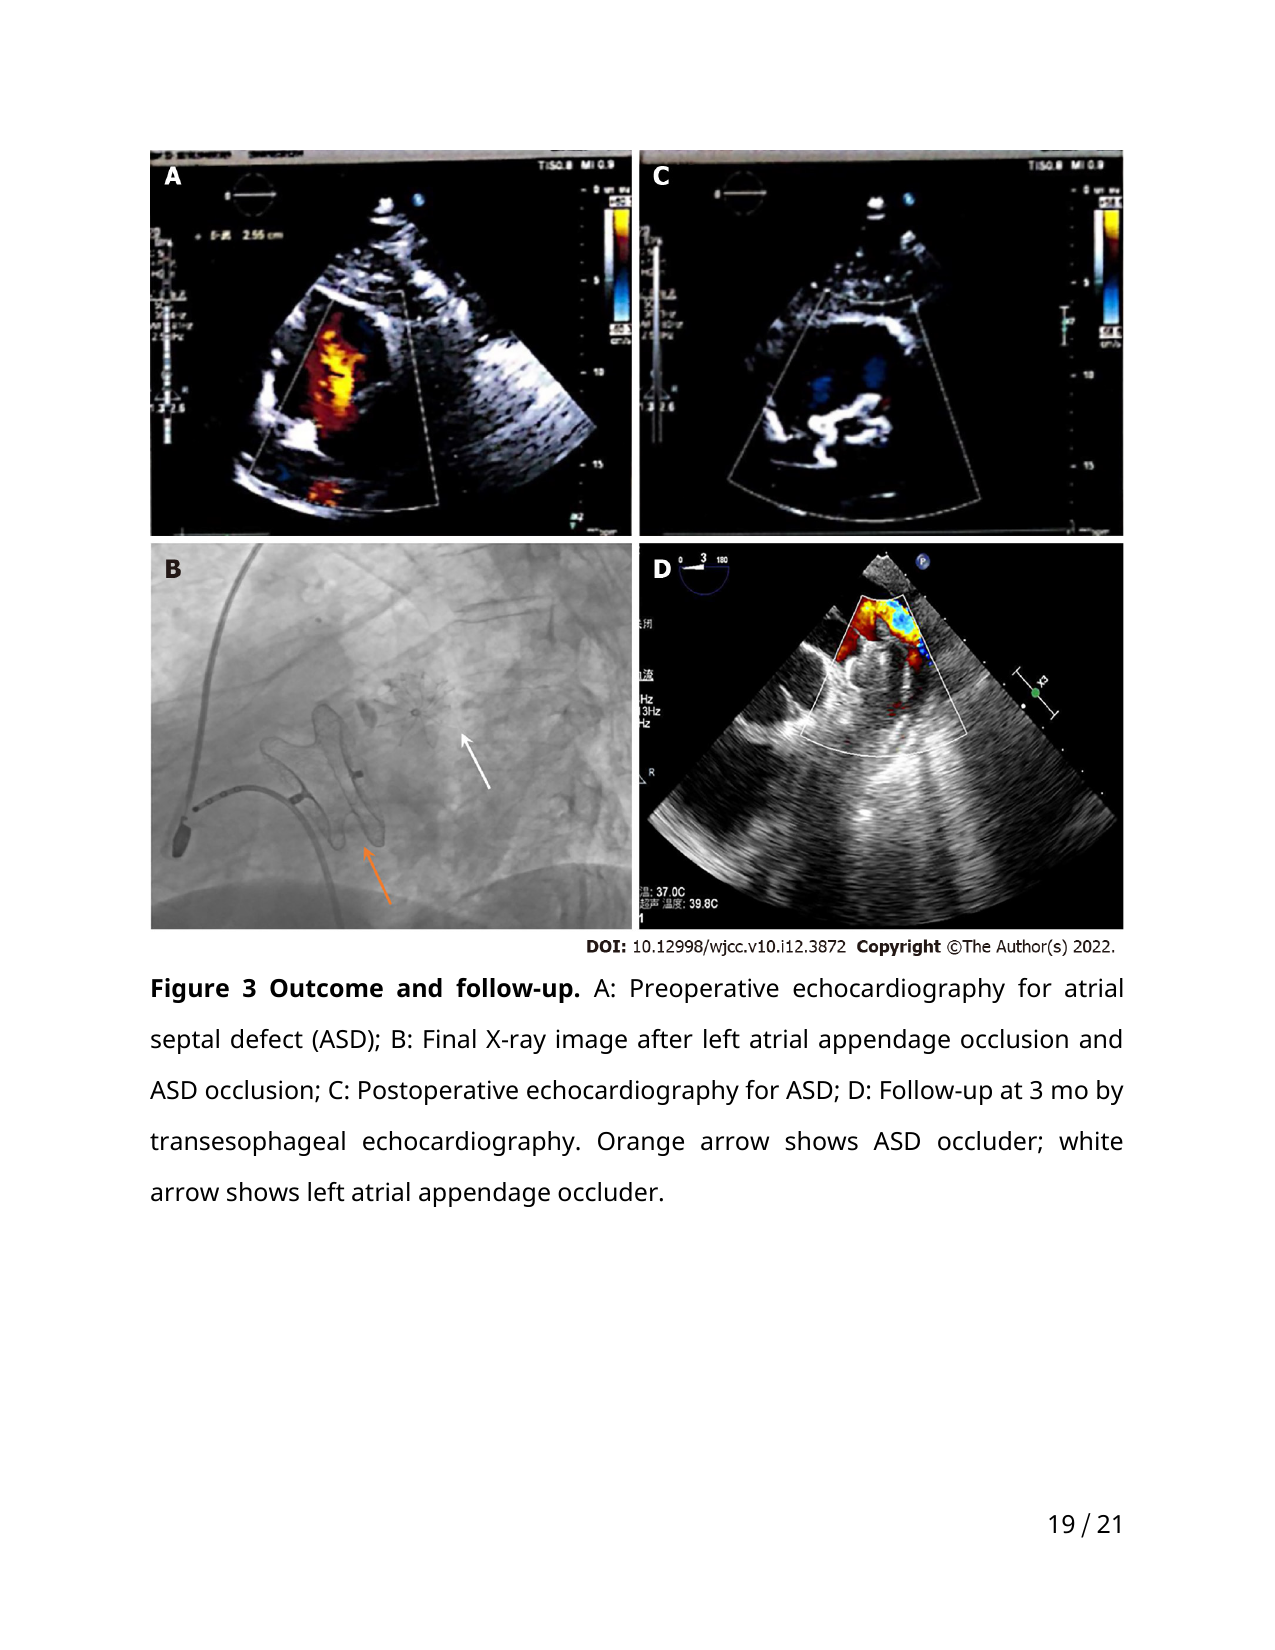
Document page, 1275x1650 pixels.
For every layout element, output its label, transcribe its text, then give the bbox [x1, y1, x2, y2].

text Figure 3 Outcome and follow-up. A: Preoperative echocardiography for atrial septal defect (ASD); B: Final X-ray image after left atrial appendage occlusion and ASD occlusion; C: Postoperative echocardiography for ASD; D: Follow-up at 3 mo by transesophageal echocardiography. Orange arrow shows ASD occluder; white arrow shows left atrial appendage occluder. [150, 971, 1125, 1209]
picture [150, 150, 1124, 957]
